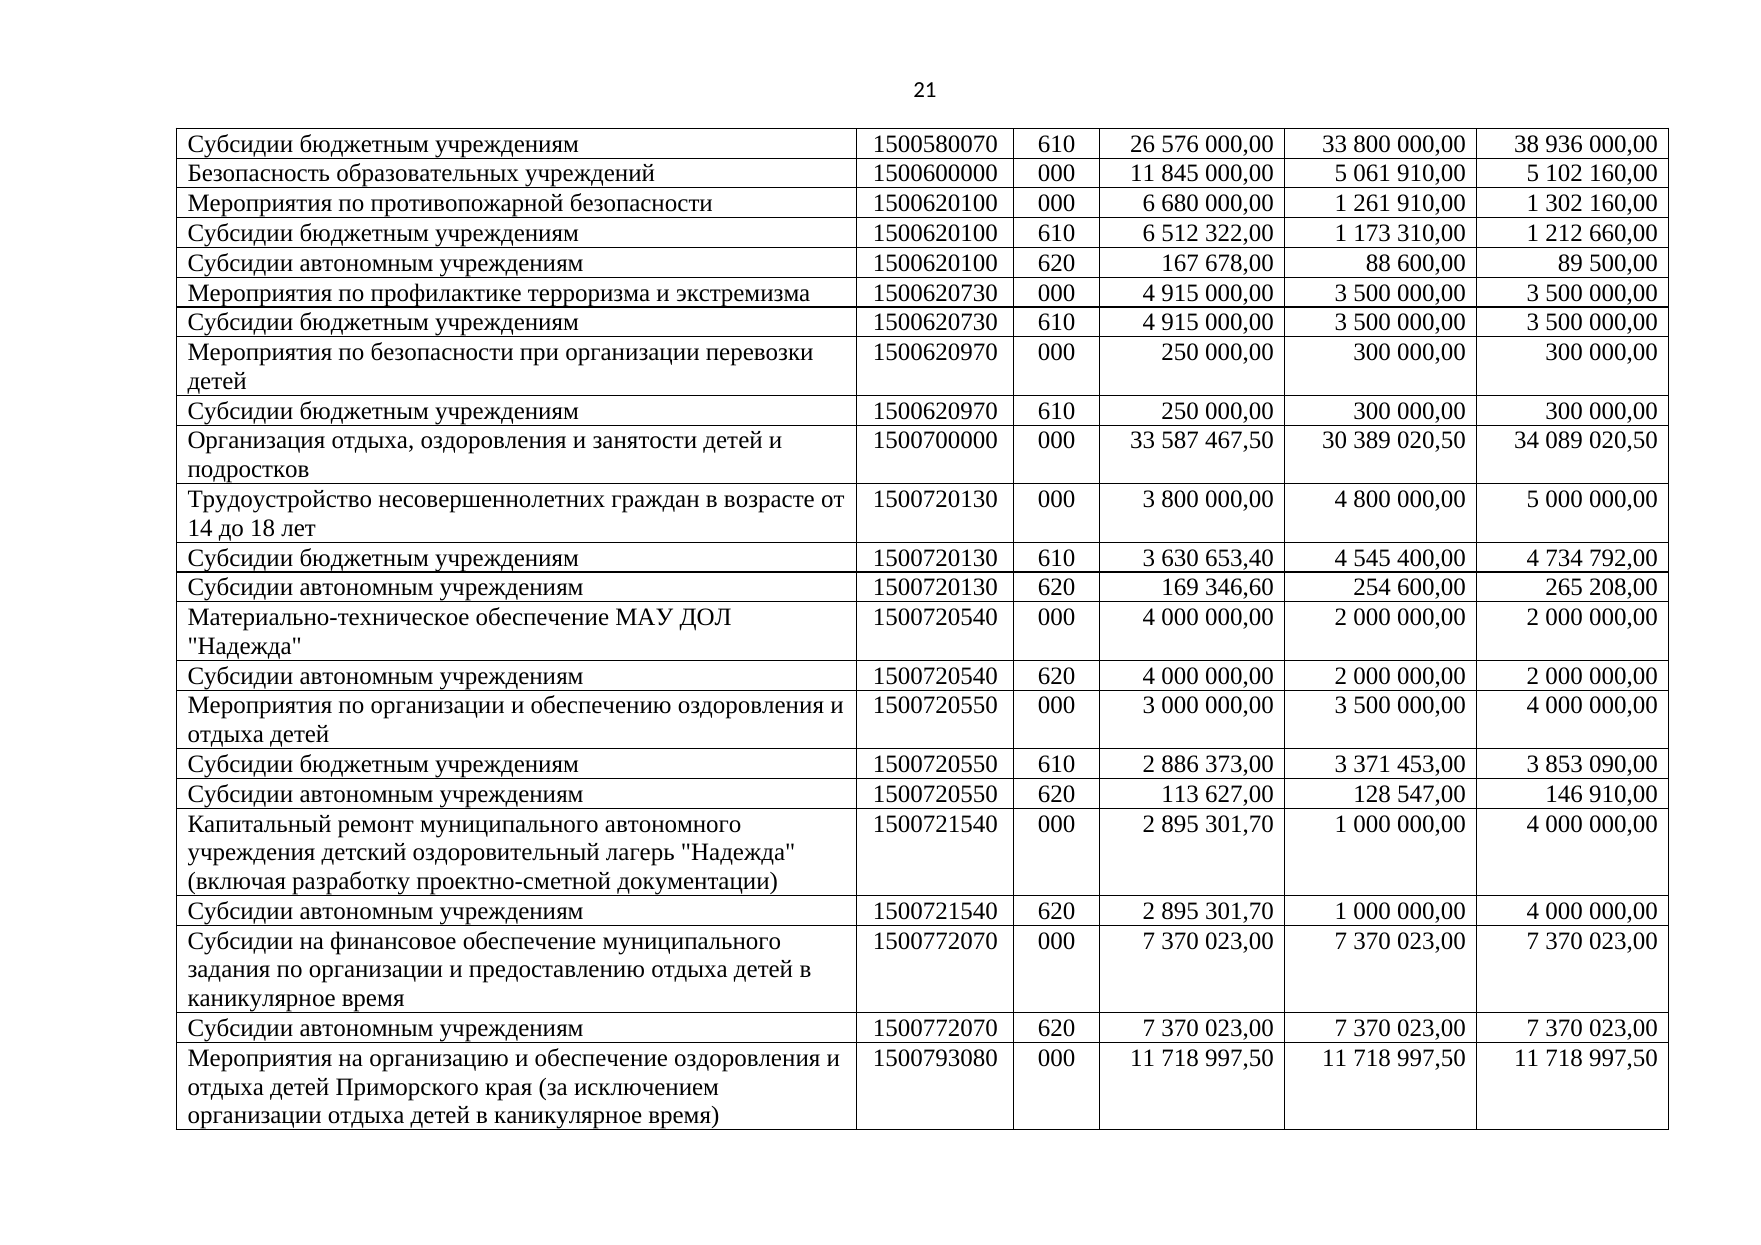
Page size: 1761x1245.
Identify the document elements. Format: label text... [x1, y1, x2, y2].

table_cell 1500720550 [857, 749, 1013, 778]
table_cell 1500720130 [857, 573, 1013, 601]
table_cell 620 [1014, 573, 1099, 601]
table_cell Субсидии автономным учреждениям [177, 661, 856, 689]
table_cell 1500600000 [857, 159, 1013, 187]
table_cell 11 718 997,50 [1477, 1043, 1668, 1129]
table_cell 610 [1014, 396, 1099, 424]
table_cell 7 370 023,00 [1477, 1013, 1668, 1042]
table_cell 1500721540 [857, 809, 1013, 895]
table_cell Субсидии бюджетным учреждениям [177, 218, 856, 247]
table_cell 34 089 020,50 [1477, 426, 1668, 483]
table_cell 1500620970 [857, 337, 1013, 395]
table_cell 1500700000 [857, 426, 1013, 483]
table_cell 610 [1014, 129, 1099, 157]
table_cell Мероприятия на организацию и обеспечение оздоровления и отдыха детей Приморского края (за исключением организации отдыха детей в каникулярное время) [177, 1043, 856, 1129]
table_cell 128 547,00 [1285, 779, 1476, 808]
table_cell 2 000 000,00 [1477, 602, 1668, 660]
table_cell 000 [1014, 1043, 1099, 1129]
table_cell 1500720550 [857, 691, 1013, 748]
table_cell 2 000 000,00 [1477, 661, 1668, 689]
table_cell 1500720540 [857, 602, 1013, 660]
table_cell 1500620100 [857, 218, 1013, 247]
table_cell 3 500 000,00 [1285, 278, 1476, 306]
table_cell 1500720540 [857, 661, 1013, 689]
table_cell 4 000 000,00 [1477, 691, 1668, 748]
table_cell 1500793080 [857, 1043, 1013, 1129]
table_cell 1500721540 [857, 896, 1013, 925]
table_cell 7 370 023,00 [1100, 1013, 1284, 1042]
table_cell 33 800 000,00 [1285, 129, 1476, 157]
table_cell 1500620100 [857, 248, 1013, 277]
table_cell 7 370 023,00 [1477, 926, 1668, 1012]
table_cell 000 [1014, 188, 1099, 217]
table_cell 000 [1014, 278, 1099, 306]
table_cell 11 718 997,50 [1285, 1043, 1476, 1129]
table_cell 4 734 792,00 [1477, 543, 1668, 571]
table_cell 3 500 000,00 [1477, 278, 1668, 306]
table_cell 620 [1014, 896, 1099, 925]
table_cell 4 000 000,00 [1100, 661, 1284, 689]
table_cell 620 [1014, 1013, 1099, 1042]
table_cell 5 061 910,00 [1285, 159, 1476, 187]
table_cell 3 500 000,00 [1477, 308, 1668, 336]
table_cell 1 000 000,00 [1285, 809, 1476, 895]
table_cell 265 208,00 [1477, 573, 1668, 601]
table_cell 4 915 000,00 [1100, 308, 1284, 336]
table_cell 000 [1014, 337, 1099, 395]
table_cell Мероприятия по профилактике терроризма и экстремизма [177, 278, 856, 306]
table_cell 2 000 000,00 [1285, 602, 1476, 660]
table_cell Мероприятия по противопожарной безопасности [177, 188, 856, 217]
table_cell 3 371 453,00 [1285, 749, 1476, 778]
table_cell 1 212 660,00 [1477, 218, 1668, 247]
table_cell Организация отдыха, оздоровления и занятости детей и подростков [177, 426, 856, 483]
table_cell Безопасность образовательных учреждений [177, 159, 856, 187]
table_cell 4 545 400,00 [1285, 543, 1476, 571]
table_cell 1500620970 [857, 396, 1013, 424]
table_cell 610 [1014, 543, 1099, 571]
table_cell Субсидии бюджетным учреждениям [177, 543, 856, 571]
table_cell 7 370 023,00 [1285, 926, 1476, 1012]
table_cell 167 678,00 [1100, 248, 1284, 277]
table_cell 4 000 000,00 [1100, 602, 1284, 660]
table_cell 1500620730 [857, 308, 1013, 336]
table_cell 4 000 000,00 [1477, 896, 1668, 925]
table_cell 000 [1014, 926, 1099, 1012]
table_cell Субсидии бюджетным учреждениям [177, 749, 856, 778]
table_cell 6 512 322,00 [1100, 218, 1284, 247]
table_cell 1 302 160,00 [1477, 188, 1668, 217]
table_cell 610 [1014, 308, 1099, 336]
table_cell 88 600,00 [1285, 248, 1476, 277]
table_cell 11 845 000,00 [1100, 159, 1284, 187]
table_cell 1500620100 [857, 188, 1013, 217]
table_cell 000 [1014, 426, 1099, 483]
table_cell 4 800 000,00 [1285, 484, 1476, 542]
table_cell 254 600,00 [1285, 573, 1476, 601]
table_cell Капитальный ремонт муниципального автономного учреждения детский оздоровительный лагерь "Надежда" (включая разработку проектно-сметной документации) [177, 809, 856, 895]
table_cell 146 910,00 [1477, 779, 1668, 808]
table_cell 000 [1014, 691, 1099, 748]
table_cell 1500772070 [857, 1013, 1013, 1042]
table_cell 11 718 997,50 [1100, 1043, 1284, 1129]
table_cell 3 853 090,00 [1477, 749, 1668, 778]
table_cell 250 000,00 [1100, 396, 1284, 424]
table_cell 1 173 310,00 [1285, 218, 1476, 247]
table_cell 1500720550 [857, 779, 1013, 808]
table_cell 1 000 000,00 [1285, 896, 1476, 925]
table_cell 6 680 000,00 [1100, 188, 1284, 217]
table_cell 5 102 160,00 [1477, 159, 1668, 187]
table_cell 620 [1014, 248, 1099, 277]
table_cell 610 [1014, 218, 1099, 247]
table_cell 000 [1014, 602, 1099, 660]
table_cell 620 [1014, 779, 1099, 808]
table_cell 1500620730 [857, 278, 1013, 306]
table_cell 1500720130 [857, 484, 1013, 542]
table_cell 620 [1014, 661, 1099, 689]
table_cell 1500580070 [857, 129, 1013, 157]
table_cell 89 500,00 [1477, 248, 1668, 277]
table_cell 1 261 910,00 [1285, 188, 1476, 217]
table_cell 169 346,60 [1100, 573, 1284, 601]
table_cell 38 936 000,00 [1477, 129, 1668, 157]
table_cell Субсидии бюджетным учреждениям [177, 308, 856, 336]
table_cell 300 000,00 [1285, 337, 1476, 395]
table_cell 33 587 467,50 [1100, 426, 1284, 483]
table_cell 2 895 301,70 [1100, 809, 1284, 895]
table_cell 26 576 000,00 [1100, 129, 1284, 157]
table_cell Мероприятия по организации и обеспечению оздоровления и отдыха детей [177, 691, 856, 748]
table_cell 300 000,00 [1477, 337, 1668, 395]
table_cell Субсидии автономным учреждениям [177, 1013, 856, 1042]
table_cell Трудоустройство несовершеннолетних граждан в возрасте от 14 до 18 лет [177, 484, 856, 542]
table_cell 000 [1014, 484, 1099, 542]
table_cell 2 895 301,70 [1100, 896, 1284, 925]
table_cell 3 000 000,00 [1100, 691, 1284, 748]
table_cell 300 000,00 [1477, 396, 1668, 424]
table_cell Субсидии автономным учреждениям [177, 248, 856, 277]
table_cell 1500772070 [857, 926, 1013, 1012]
table_cell 000 [1014, 159, 1099, 187]
table_cell 3 800 000,00 [1100, 484, 1284, 542]
table_cell 3 500 000,00 [1285, 691, 1476, 748]
table_cell 30 389 020,50 [1285, 426, 1476, 483]
table_cell 7 370 023,00 [1285, 1013, 1476, 1042]
table_cell Субсидии бюджетным учреждениям [177, 129, 856, 157]
table_cell Мероприятия по безопасности при организации перевозки детей [177, 337, 856, 395]
table_cell 5 000 000,00 [1477, 484, 1668, 542]
table_cell 113 627,00 [1100, 779, 1284, 808]
table_cell 300 000,00 [1285, 396, 1476, 424]
table_cell 4 000 000,00 [1477, 809, 1668, 895]
table_cell 000 [1014, 809, 1099, 895]
table_cell 4 915 000,00 [1100, 278, 1284, 306]
table_cell 2 000 000,00 [1285, 661, 1476, 689]
table_cell Субсидии бюджетным учреждениям [177, 396, 856, 424]
table_cell 610 [1014, 749, 1099, 778]
table_cell 1500720130 [857, 543, 1013, 571]
table_cell Субсидии автономным учреждениям [177, 573, 856, 601]
table_cell 3 500 000,00 [1285, 308, 1476, 336]
table_cell 7 370 023,00 [1100, 926, 1284, 1012]
table_cell Субсидии автономным учреждениям [177, 896, 856, 925]
table_cell 3 630 653,40 [1100, 543, 1284, 571]
table_cell Материально-техническое обеспечение МАУ ДОЛ "Надежда" [177, 602, 856, 660]
table_cell 2 886 373,00 [1100, 749, 1284, 778]
table_cell Субсидии автономным учреждениям [177, 779, 856, 808]
table_cell 250 000,00 [1100, 337, 1284, 395]
table_cell Субсидии на финансовое обеспечение муниципального задания по организации и предоставлению отдыха детей в каникулярное время [177, 926, 856, 1012]
